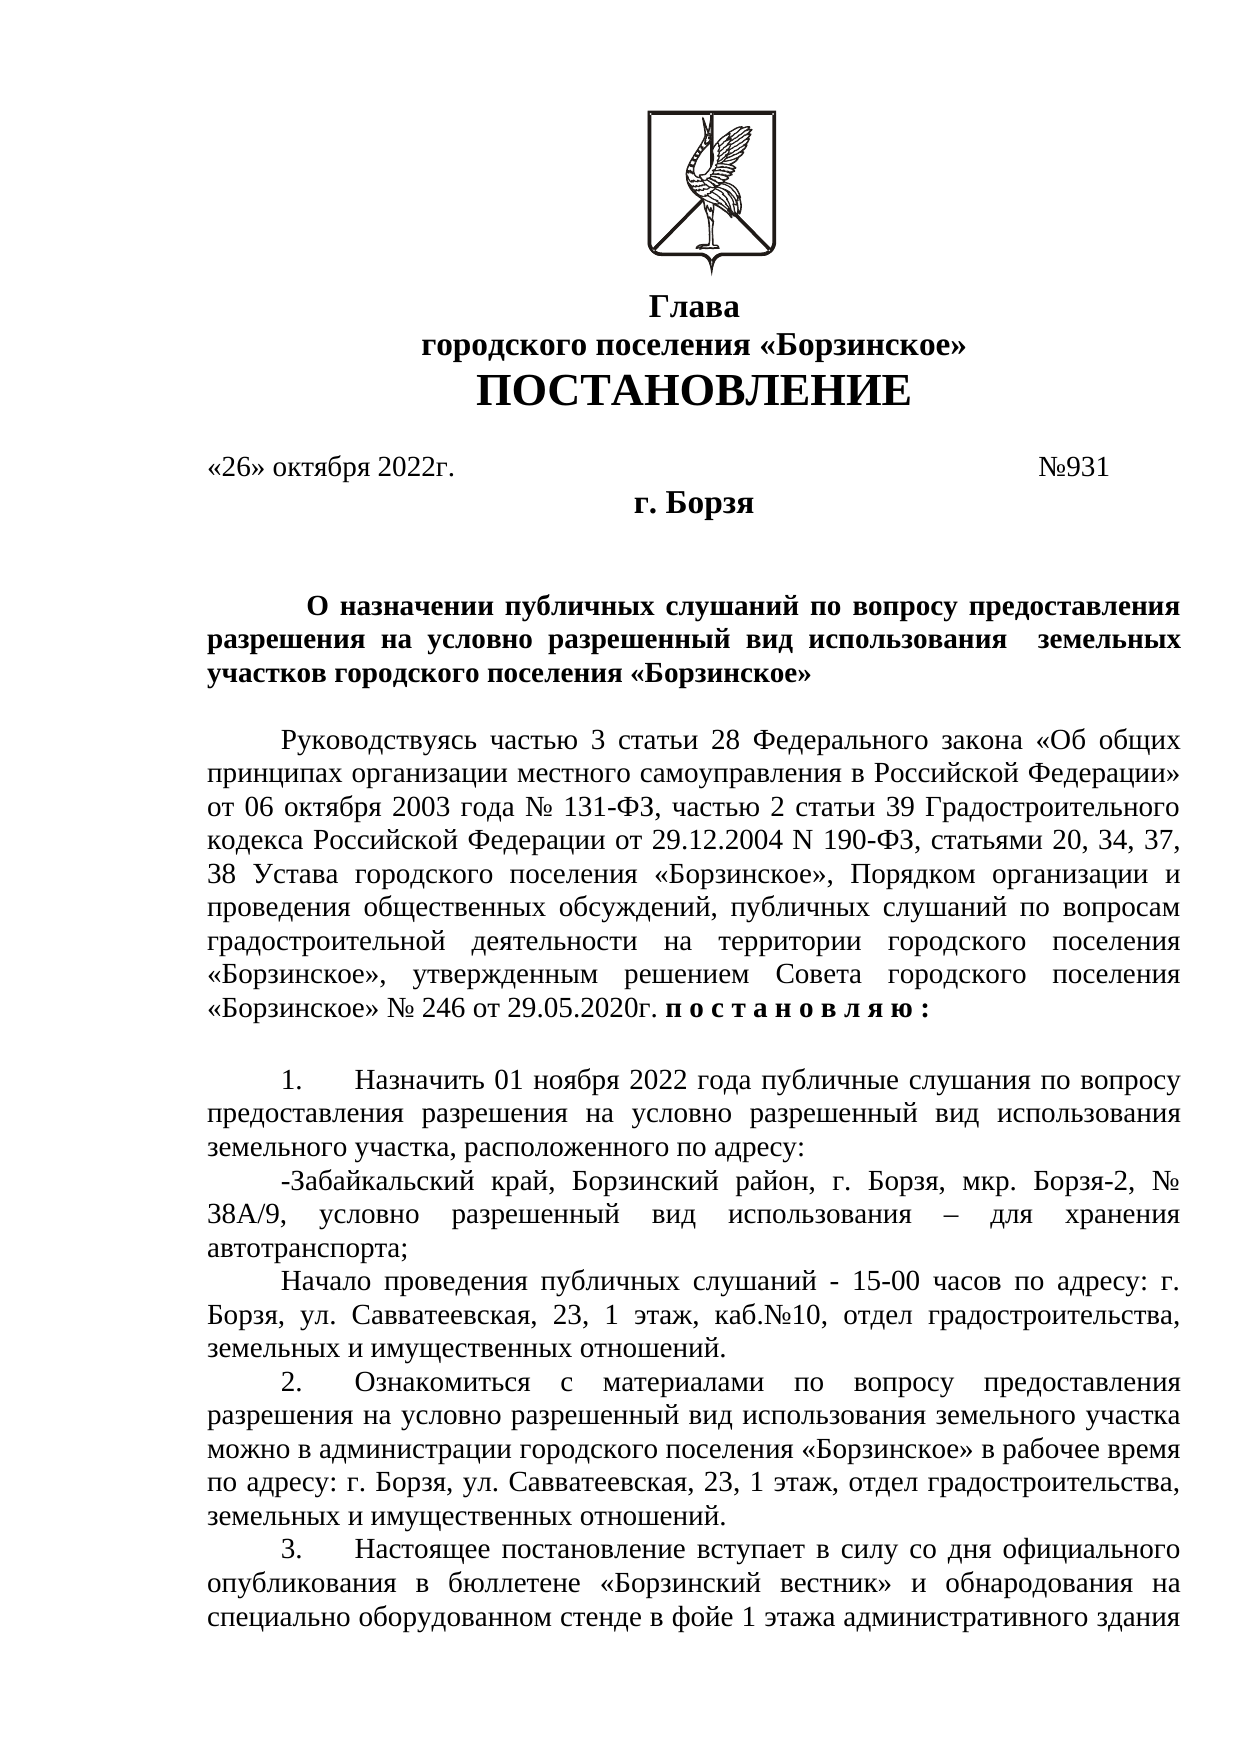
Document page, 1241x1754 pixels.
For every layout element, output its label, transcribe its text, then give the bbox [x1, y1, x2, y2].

text О назначении публичных слушаний по вопросу предоставления разрешения на условно разрешенный вид использования земельных участков городского поселения «Борзинское» [207, 588, 1182, 688]
text ПОСТАНОВЛЕНИЕ [207, 362, 1181, 415]
list Назначить 01 ноября 2022 года публичные слушания по вопросу предоставления разрешения на условно разрешенный вид использования земельного участка, расположенного по адресу: [207, 1062, 1181, 1163]
text г. Борзя [207, 482, 1181, 521]
text Глава [207, 286, 1181, 324]
list Ознакомиться с материалами по вопросу предоставления разрешения на условно разрешенный вид использования земельного участка можно в администрации городского поселения «Борзинское» в рабочее время по адресу: г. Борзя, ул. Савватеевская, 23, 1 этаж, отдел градостроительства, земельных и имущественных отношений. [207, 1364, 1181, 1532]
text «26» октября 2022г. №931 [207, 449, 1181, 482]
text городского поселения «Борзинское» [207, 324, 1181, 362]
text Руководствуясь частью 3 статьи 28 Федерального закона «Об общих принципах организации местного самоуправления в Российской Федерации» от 06 октября 2003 года № 131-ФЗ, частью 2 статьи 39 Градостроительного кодекса Российской Федерации от 29.12.2004 N 190-ФЗ, статьями 20, 34, 37, 38 Устава городского поселения «Борзинское», Порядком организации и проведения общественных обсуждений, публичных слушаний по вопросам градостроительной деятельности на территории городского поселения «Борзинское», утвержденным решением Совета городского поселения «Борзинское» № 246 от 29.05.2020г. п о с т а н о в л я ю : [207, 722, 1181, 1024]
text -Забайкальский край, Борзинский район, г. Борзя, мкр. Борзя-2, № 38А/9, условно разрешенный вид использования – для хранения автотранспорта; [207, 1163, 1181, 1263]
text Начало проведения публичных слушаний - 15-00 часов по адресу: г. Борзя, ул. Савватеевская, 23, 1 этаж, каб.№10, отдел градостроительства, земельных и имущественных отношений. [207, 1263, 1181, 1364]
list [207, 1532, 1181, 1632]
